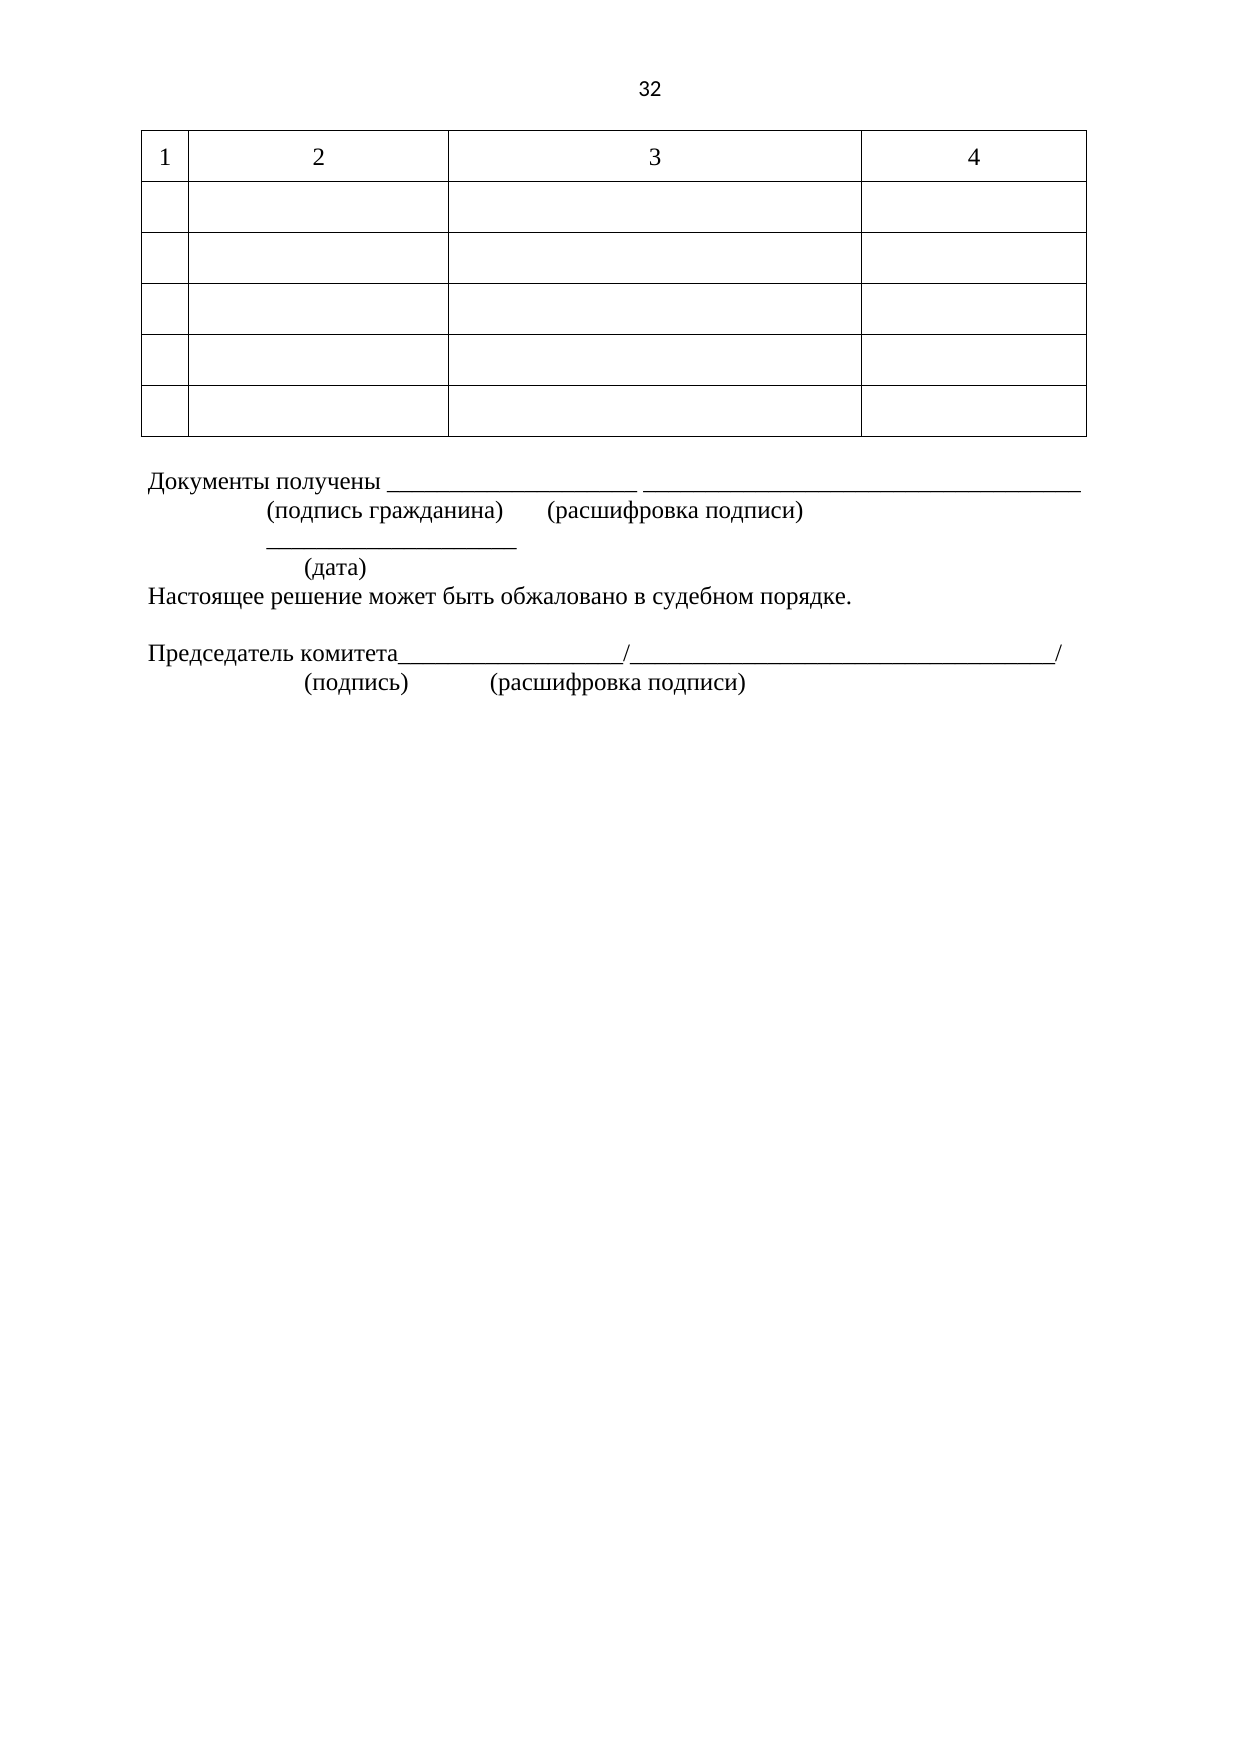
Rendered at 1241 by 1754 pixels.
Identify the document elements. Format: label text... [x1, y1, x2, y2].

table_cell [189, 335, 448, 385]
table_cell 4 [862, 131, 1086, 181]
table_cell [142, 284, 188, 334]
text Документы получены ____________________ ___________________________________ [148, 466, 1152, 495]
table_cell [862, 386, 1086, 436]
text (дата) [148, 552, 1152, 581]
table_cell 1 [142, 131, 188, 181]
table_cell [862, 284, 1086, 334]
table_cell 2 [189, 131, 448, 181]
table_cell [189, 386, 448, 436]
table_cell [449, 182, 861, 232]
table_cell [189, 233, 448, 283]
text Председатель комитета__________________/__________________________________/ [148, 638, 1152, 667]
text (подпись) (расшифровка подписи) [148, 667, 1152, 696]
table_cell [449, 233, 861, 283]
table_cell [189, 182, 448, 232]
table_cell [449, 386, 861, 436]
table_cell [449, 284, 861, 334]
text Настоящее решение может быть обжаловано в судебном порядке. [148, 581, 1152, 610]
table_cell 3 [449, 131, 861, 181]
table_cell [862, 233, 1086, 283]
table_cell [189, 284, 448, 334]
table_cell [142, 335, 188, 385]
table_cell [862, 335, 1086, 385]
table_cell [862, 182, 1086, 232]
text ____________________ [148, 523, 1152, 552]
table_cell [142, 182, 188, 232]
table_cell [142, 386, 188, 436]
table_cell [449, 335, 861, 385]
table_cell [142, 233, 188, 283]
text (подпись гражданина) (расшифровка подписи) [148, 495, 1152, 523]
